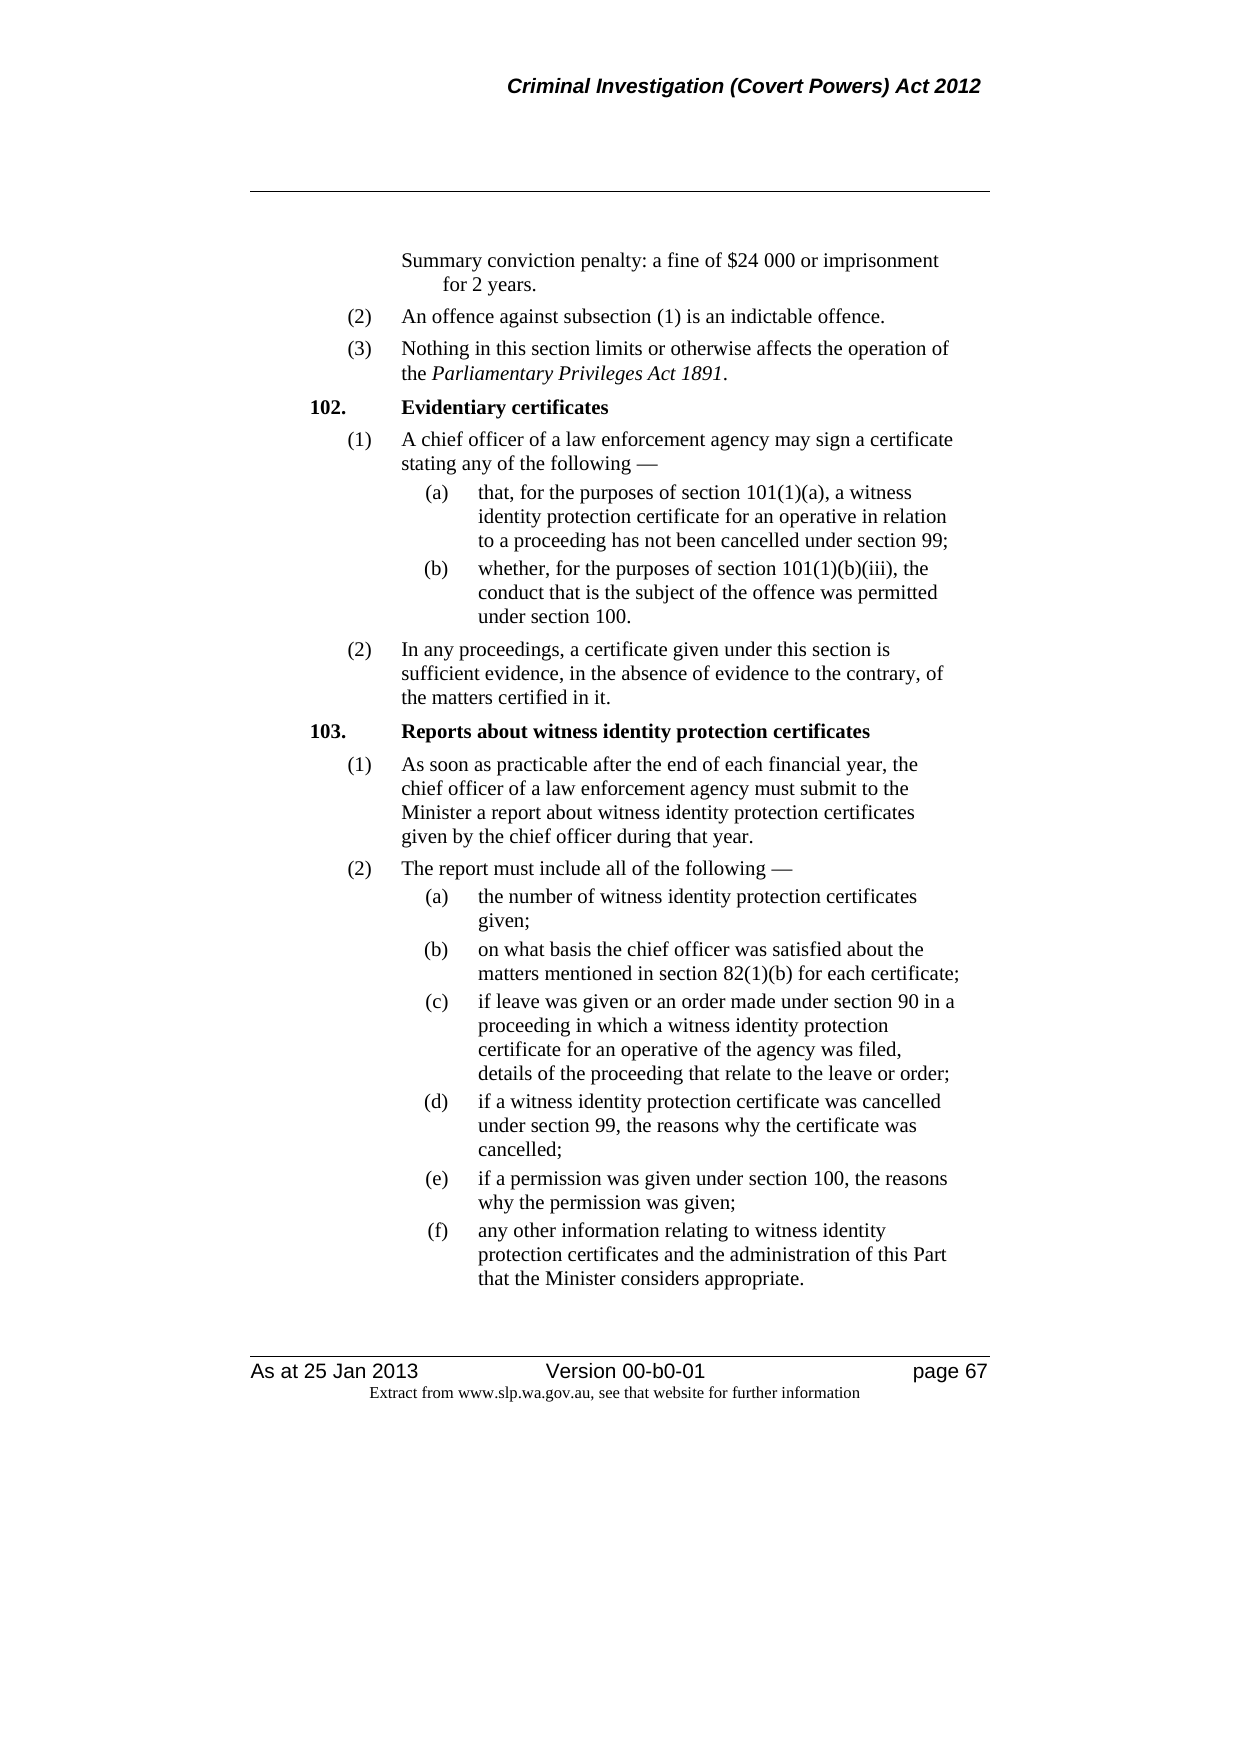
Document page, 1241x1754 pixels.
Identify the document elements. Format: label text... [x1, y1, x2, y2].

text (b) on what basis the chief officer was satisfied about the matters mentioned in section 82(1)(b) for each certificate; [389, 937, 960, 985]
text (b) whether, for the purposes of section 101(1)(b)(iii), the conduct that is the subject of the offence was permitted under section 100. [389, 556, 960, 628]
text (d) if a witness identity protection certificate was cancelled under section 99, the reasons why the certificate was cancelled; [389, 1089, 960, 1161]
text (f) any other information relating to witness identity protection certificates and the administration of this Part that the Minister considers appropriate. [389, 1218, 960, 1290]
text (2) The report must include all of the following — [312, 856, 960, 880]
subtitle 103. Reports about witness identity protection certificates [309, 719, 960, 743]
text (a) the number of witness identity protection certificates given; [389, 884, 960, 932]
subtitle 102. Evidentiary certificates [309, 395, 960, 419]
text (2) In any proceedings, a certificate given under this section is sufficient evidence, in the absence of evidence to the contrary, of the matters certified in it. [312, 636, 960, 709]
text Summary conviction penalty: a fine of $24 000 or imprisonment for 2 years. [336, 247, 960, 296]
text (a) that, for the purposes of section 101(1)(a), a witness identity protection certificate for an operative in relation to a proceeding has not been cancelled under section 99; [389, 479, 960, 552]
text (e) if a permission was given under section 100, the reasons why the permission was given; [389, 1166, 960, 1214]
text (c) if leave was given or an order made under section 90 in a proceeding in which a witness identity protection certificate for an operative of the agency was filed, details of the proceeding that relate to the leave or order; [389, 989, 960, 1085]
text (1) A chief officer of a law enforcement agency may sign a certificate stating any of the following — [312, 427, 960, 475]
text (1) As soon as practicable after the end of each financial year, the chief officer of a law enforcement agency must submit to the Minister a report about witness identity protection certificates given by the chief officer during that year. [312, 751, 960, 848]
text (2) An offence against subsection (1) is an indictable offence. [312, 304, 960, 328]
text (3) Nothing in this section limits or otherwise affects the operation of the Parliamentary Privileges Act 1891. [312, 336, 960, 384]
